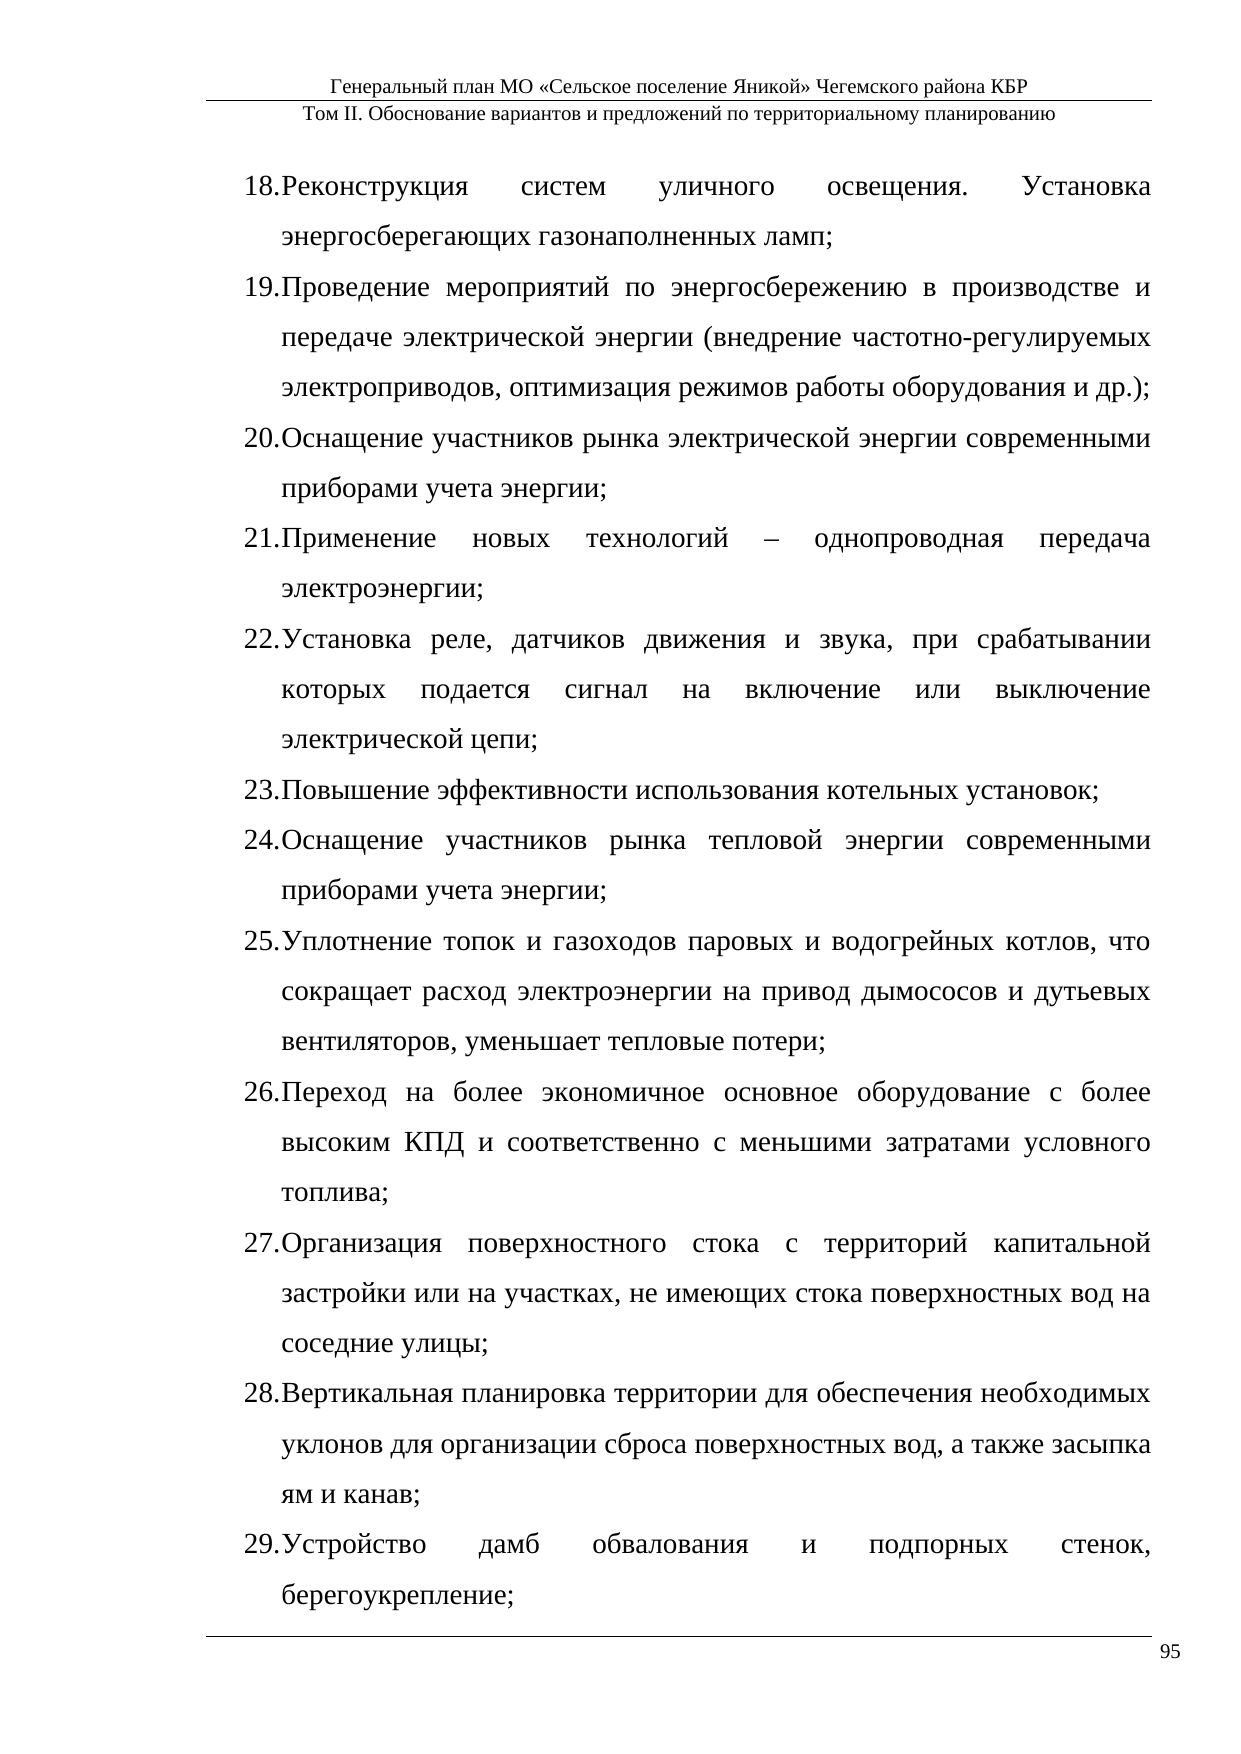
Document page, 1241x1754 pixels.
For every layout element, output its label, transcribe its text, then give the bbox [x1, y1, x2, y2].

list Вертикальная планировка территории для обеспечения необходимых уклонов для организации сброса поверхностных вод, а также засыпка ям и канав; [244, 1376, 1152, 1510]
list Реконструкция систем уличного освещения. Установка энергосберегающих газонаполненных ламп; [244, 168, 1152, 252]
list Уплотнение топок и газоходов паровых и водогрейных котлов, что сокращает расход электроэнергии на привод дымососов и дутьевых вентиляторов, уменьшает тепловые потери; [244, 923, 1152, 1057]
list Применение новых технологий – однопроводная передача электроэнергии; [244, 520, 1152, 604]
list Повышение эффективности использования котельных установок; [244, 772, 1152, 805]
list Установка реле, датчиков движения и звука, при срабатывании которых подается сигнал на включение или выключение электрической цепи; [244, 621, 1152, 755]
list Организация поверхностного стока с территорий капитальной застройки или на участках, не имеющих стока поверхностных вод на соседние улицы; [244, 1225, 1152, 1359]
list Оснащение участников рынка тепловой энергии современными приборами учета энергии; [244, 822, 1152, 906]
list Проведение мероприятий по энергосбережению в производстве и передаче электрической энергии (внедрение частотно-регулируемых электроприводов, оптимизация режимов работы оборудования и др.); [244, 269, 1152, 403]
list Переход на более экономичное основное оборудование с более высоким КПД и соответственно с меньшими затратами условного топлива; [244, 1074, 1152, 1208]
list Устройство дамб обвалования и подпорных стенок, берегоукрепление; [244, 1527, 1152, 1610]
list Оснащение участников рынка электрической энергии современными приборами учета энергии; [244, 420, 1152, 503]
